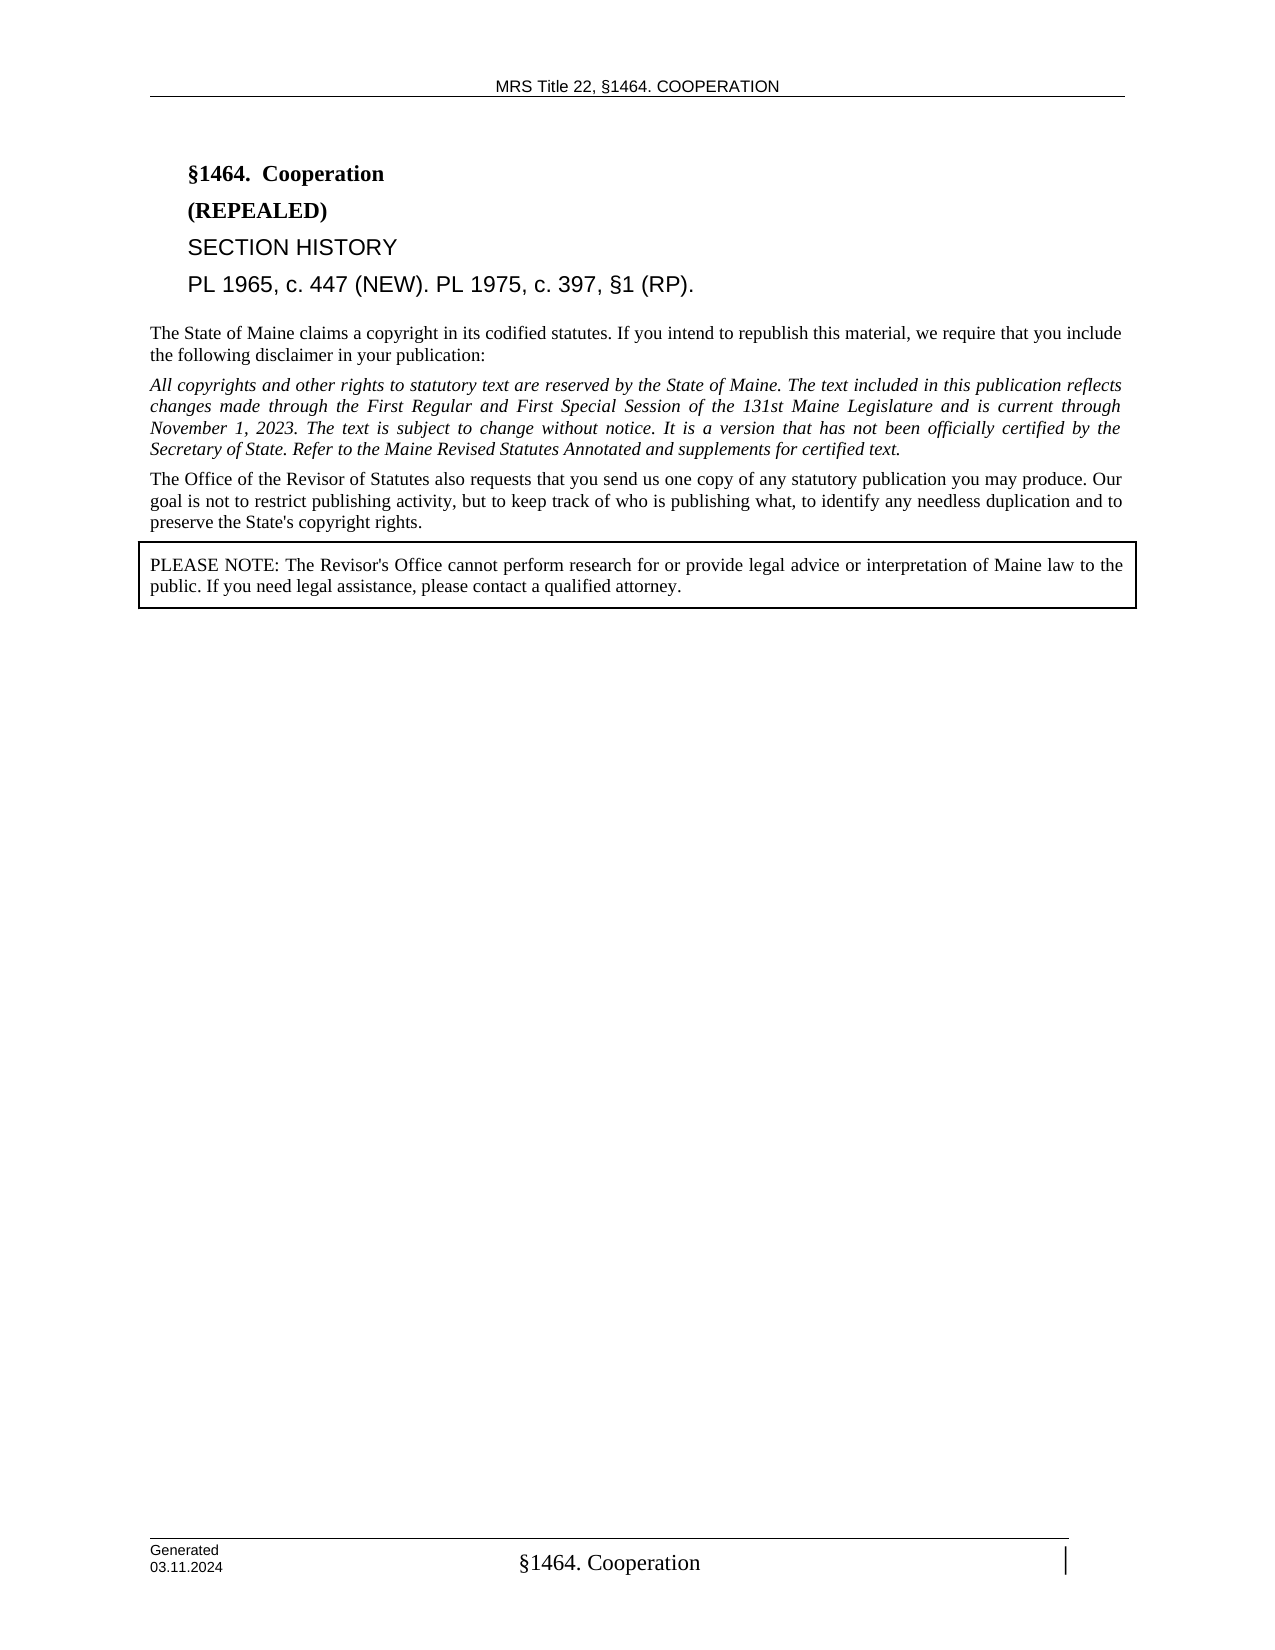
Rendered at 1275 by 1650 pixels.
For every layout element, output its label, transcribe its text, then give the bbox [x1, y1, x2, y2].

text SECTION HISTORY [187, 234, 1125, 260]
text The State of Maine claims a copyright in its codified statutes. If you intend to republish this material, we require that you include the following disclaimer in your publication: [150, 322, 1125, 365]
text §1464. Cooperation [187, 160, 1125, 187]
text All copyrights and other rights to statutory text are reserved by the State of Maine. The text included in this publication reflects changes made through the First Regular and First Special Session of the 131st Maine Legislature and is current through November 1, 2023 . The text is subject to change without notice. It is a version that has not been officially certified by the Secretary of State. Refer to the Maine Revised Statutes Annotated and supplements for certified text. [150, 373, 1125, 460]
text The Office of the Revisor of Statutes also requests that you send us one copy of any statutory publication you may produce. Our goal is not to restrict publishing activity, but to keep track of who is publishing what, to identify any needless duplication and to preserve the State's copyright rights. [150, 468, 1125, 533]
text PL 1965, c. 447 (NEW). PL 1975, c. 397, §1 (RP). [187, 271, 1125, 297]
text (REPEALED) [187, 197, 1125, 223]
text PLEASE NOTE: The Revisor's Office cannot perform research for or provide legal advice or interpretation of Maine law to the public. If you need legal assistance, please contact a qualified attorney. [140, 543, 1135, 607]
